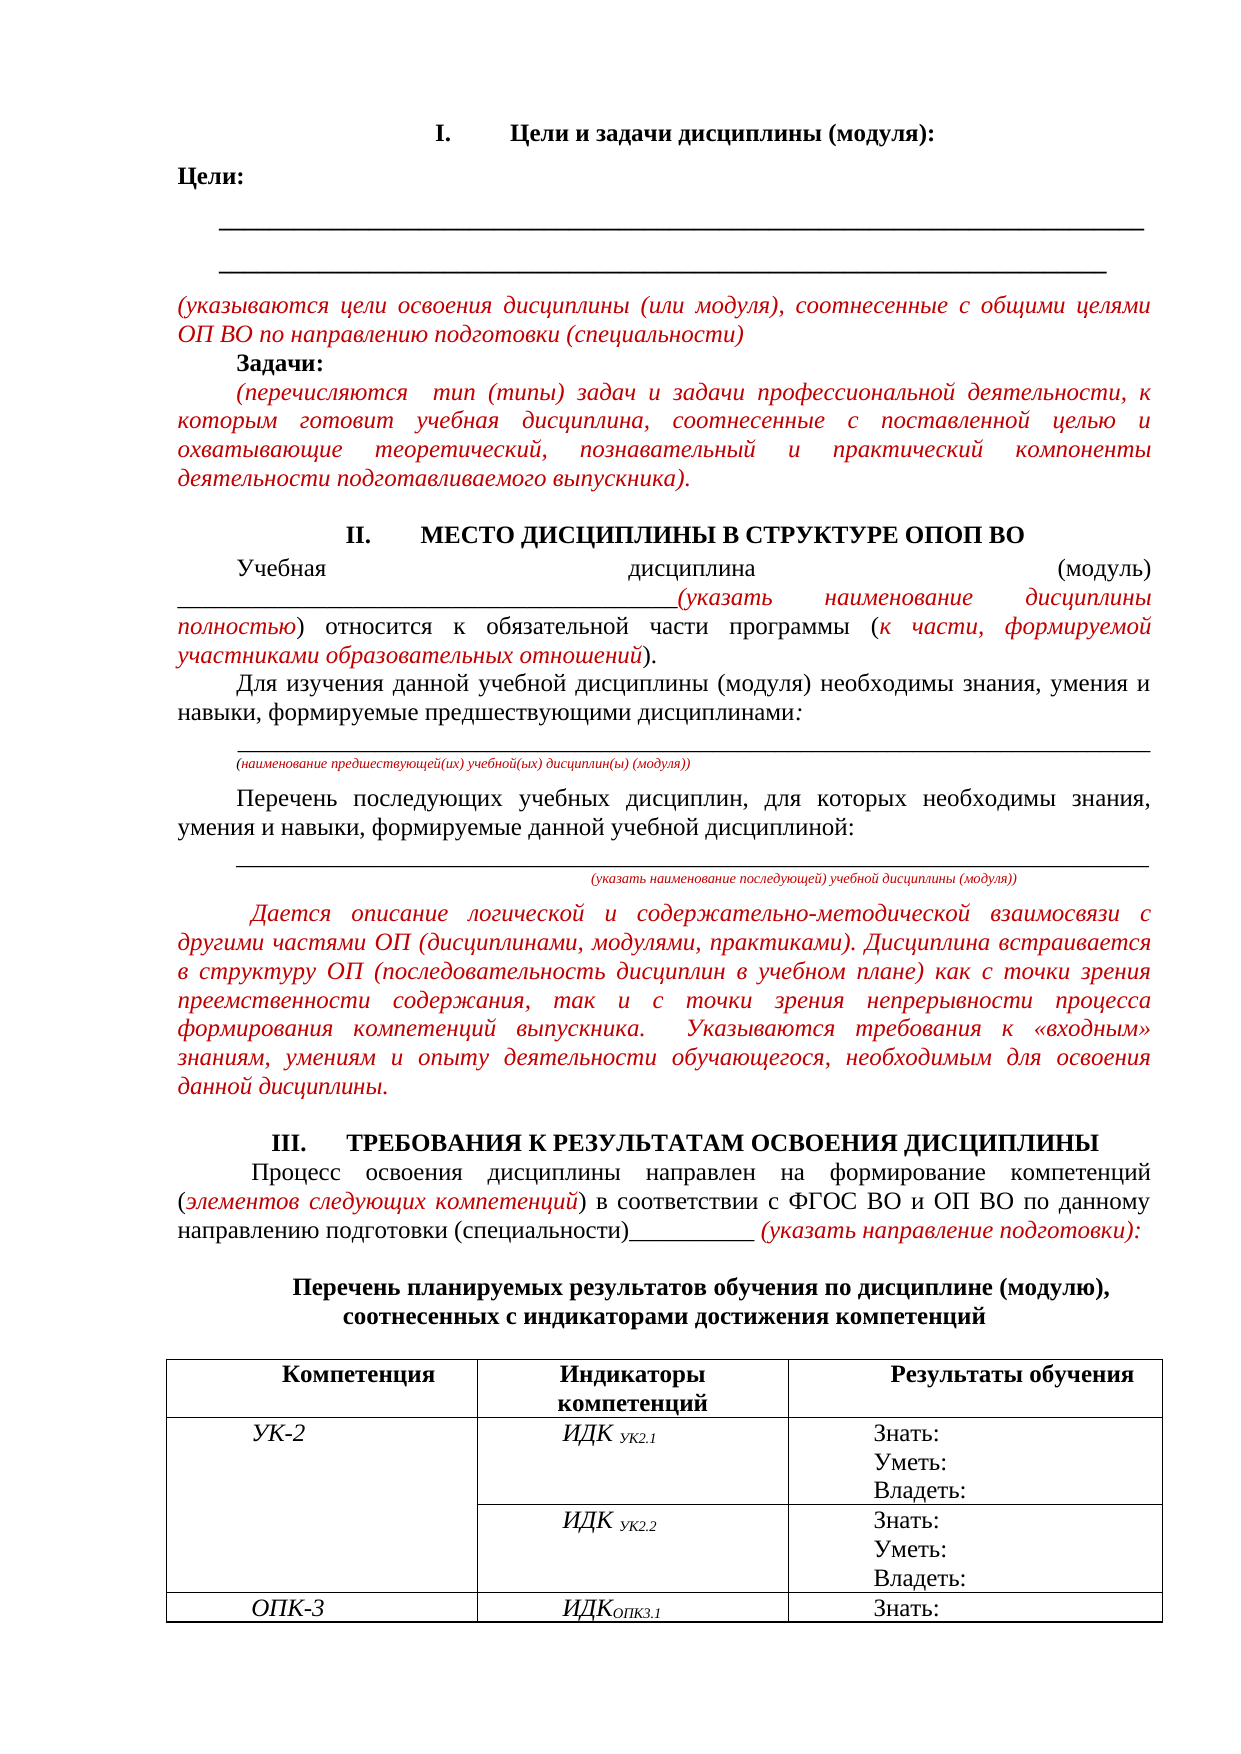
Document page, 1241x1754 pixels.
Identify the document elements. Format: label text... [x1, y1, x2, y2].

list МЕСТО ДИСЦИПЛИНЫ В СТРУКТУРЕ ОПОП ВО [219, 521, 1152, 549]
table_cell Знать: Уметь: Владеть: [789, 1505, 1162, 1592]
table_cell УК-2 [167, 1418, 477, 1592]
text _________________________________________________________________________ [177, 726, 1152, 755]
text Для изучения данной учебной дисциплины (модуля) необходимы знания, умения и навыки, формируемые предшествующими дисциплинами: [177, 668, 1152, 726]
table_cell ИДК УК2.2 [478, 1505, 788, 1592]
table_cell ИДКОПК3.1 [478, 1593, 788, 1621]
table_header Компетенция [167, 1360, 477, 1417]
text Цели: [177, 161, 1152, 190]
text _________________________________________________________________________________________________________________________________________________ [219, 204, 1152, 276]
text Процесс освоения дисциплины направлен на формирование компетенций (элементов следующих компетенций) в соответствии с ФГОС ВО и ОП ВО по данному направлению подготовки (специальности)__________ (указать направление подготовки): [177, 1157, 1152, 1243]
list ТРЕБОВАНИЯ К РЕЗУЛЬТАТАМ ОСВОЕНИЯ ДИСЦИПЛИНЫ [219, 1128, 1152, 1157]
list (перечисляются тип (типы) задач и задачи профессиональной деятельности, к которым готовит учебная дисциплина, соотнесенные с поставленной целью и охватывающие теоретический, познавательный и практический компоненты деятельности подготавливаемого выпускника). [177, 377, 1152, 492]
text Дается описание логической и содержательно-методической взаимосвязи с другими частями ОП (дисциплинами, модулями, практиками). Дисциплина встраивается в структуру ОП (последовательность дисциплин в учебном плане) как с точки зрения преемственности содержания, так и с точки зрения непрерывности процесса формирования компетенций выпускника. Указываются требования к «входным» знаниям, умениям и опыту деятельности обучающегося, необходимым для освоения данной дисциплины. [177, 898, 1152, 1100]
table_cell Знать: Уметь: Владеть: [789, 1418, 1162, 1504]
text Перечень последующих учебных дисциплин, для которых необходимы знания, умения и навыки, формируемые данной учебной дисциплиной: [177, 783, 1152, 841]
table_header Результаты обучения [789, 1360, 1162, 1417]
text Учебная дисциплина (модуль) ________________________________________(указать наименование дисциплины полностью) относится к обязательной части программы (к части, формируемой участниками образовательных отношений). [177, 553, 1152, 668]
text _________________________________________________________________________ [177, 841, 1152, 870]
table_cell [789, 1593, 1162, 1621]
table_header Индикаторы компетенций [478, 1360, 788, 1417]
table_cell ИДК УК2.1 [478, 1418, 788, 1504]
table_cell ОПК-3 [167, 1593, 477, 1621]
list (указываются цели освоения дисциплины (или модуля), соотнесенные с общими целями ОП ВО по направлению подготовки (специальности) [177, 291, 1152, 348]
list Задачи: [177, 348, 1152, 377]
text (наименование предшествующей(их) учебной(ых) дисциплин(ы) (модуля)) [177, 755, 1152, 783]
text (указать наименование последующей) учебной дисциплины (модуля)) [517, 870, 1152, 898]
list Цели и задачи дисциплины (модуля): [219, 118, 1152, 147]
text Перечень планируемых результатов обучения по дисциплине (модулю), соотнесенных с индикаторами достижения компетенций [177, 1272, 1152, 1330]
